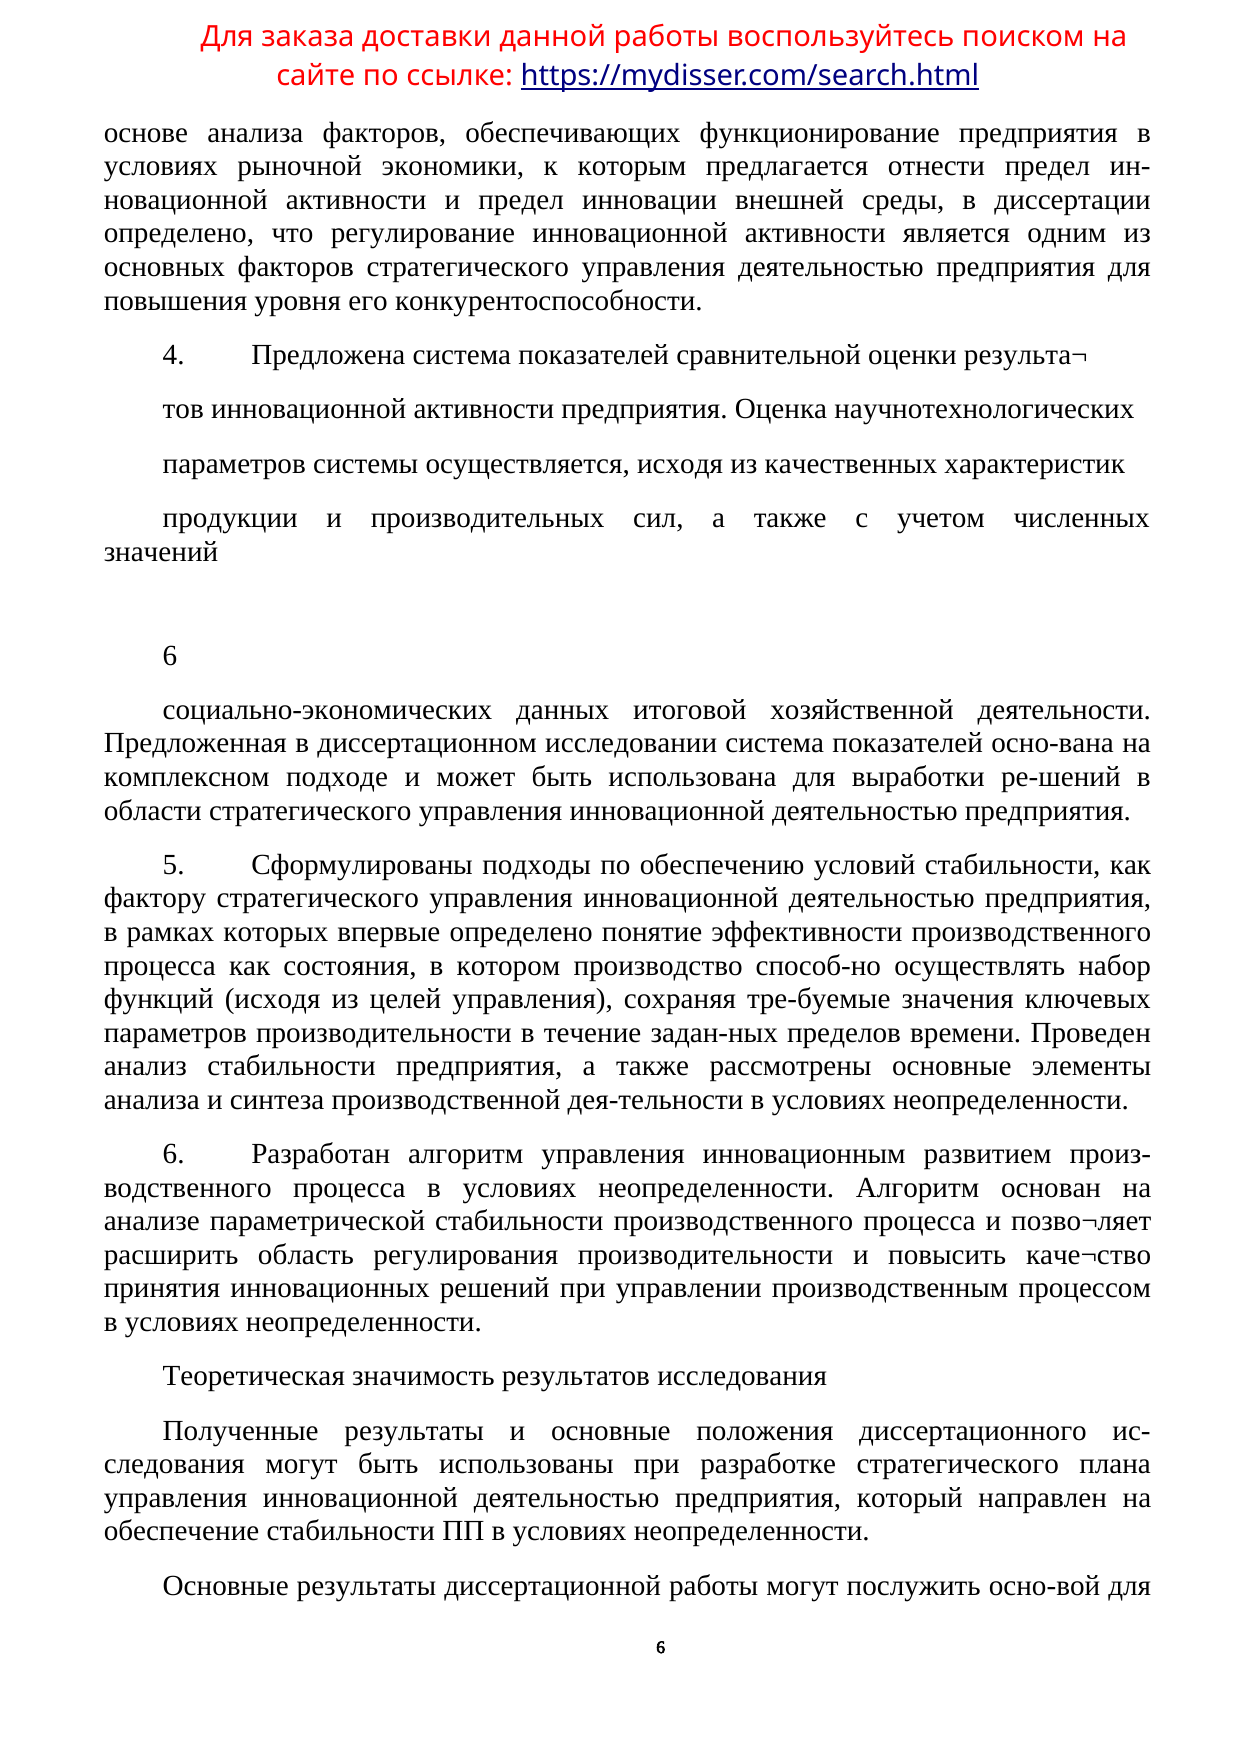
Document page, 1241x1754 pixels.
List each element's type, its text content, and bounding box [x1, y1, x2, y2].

text Полученные результаты и основные положения диссертационного ис-следования могут быть использованы при разработке стратегического плана управления инновационной деятельностью предприятия, который направлен на обеспечение стабильности ПП в условиях неопределенности. [103, 1413, 1152, 1547]
text социально-экономических данных итоговой хозяйственной деятельности. Предложенная в диссертационном исследовании система показателей осно-вана на комплексном подходе и может быть использована для выработки ре-шений в области стратегического управления инновационной деятельностью предприятия. [103, 692, 1152, 826]
text Теоретическая значимость результатов исследования [103, 1358, 1152, 1392]
text тов инновационной активности предприятия. Оценка научнотехнологических [103, 391, 1152, 425]
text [103, 115, 1152, 316]
text продукции и производительных сил, а также с учетом численных значений [103, 500, 1152, 567]
text 5. Сформулированы подходы по обеспечению условий стабильности, как фактору стратегического управления инновационной деятельностью предприятия, в рамках которых впервые определено понятие эффективности производственного процесса как состояния, в котором производство способ-но осуществлять набор функций (исходя из целей управления), сохраняя тре-буемые значения ключевых параметров производительности в течение задан-ных пределов времени. Проведен анализ стабильности предприятия, а также рассмотрены основные элементы анализа и синтеза производственной дея-тельности в условиях неопределенности. [103, 847, 1152, 1115]
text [103, 1568, 1152, 1601]
text 6. Разработан алгоритм управления инновационным развитием произ-водственного процесса в условиях неопределенности. Алгоритм основан на анализе параметрической стабильности производственного процесса и позво¬ляет расширить область регулирования производительности и повысить каче¬ство принятия инновационных решений при управлении производственным процессом в условиях неопределенности. [103, 1136, 1152, 1337]
text параметров системы осуществляется, исходя из качественных характеристик [103, 446, 1152, 479]
text 4. Предложена система показателей сравнительной оценки результа¬ [103, 337, 1152, 371]
text 6 [103, 638, 1152, 671]
